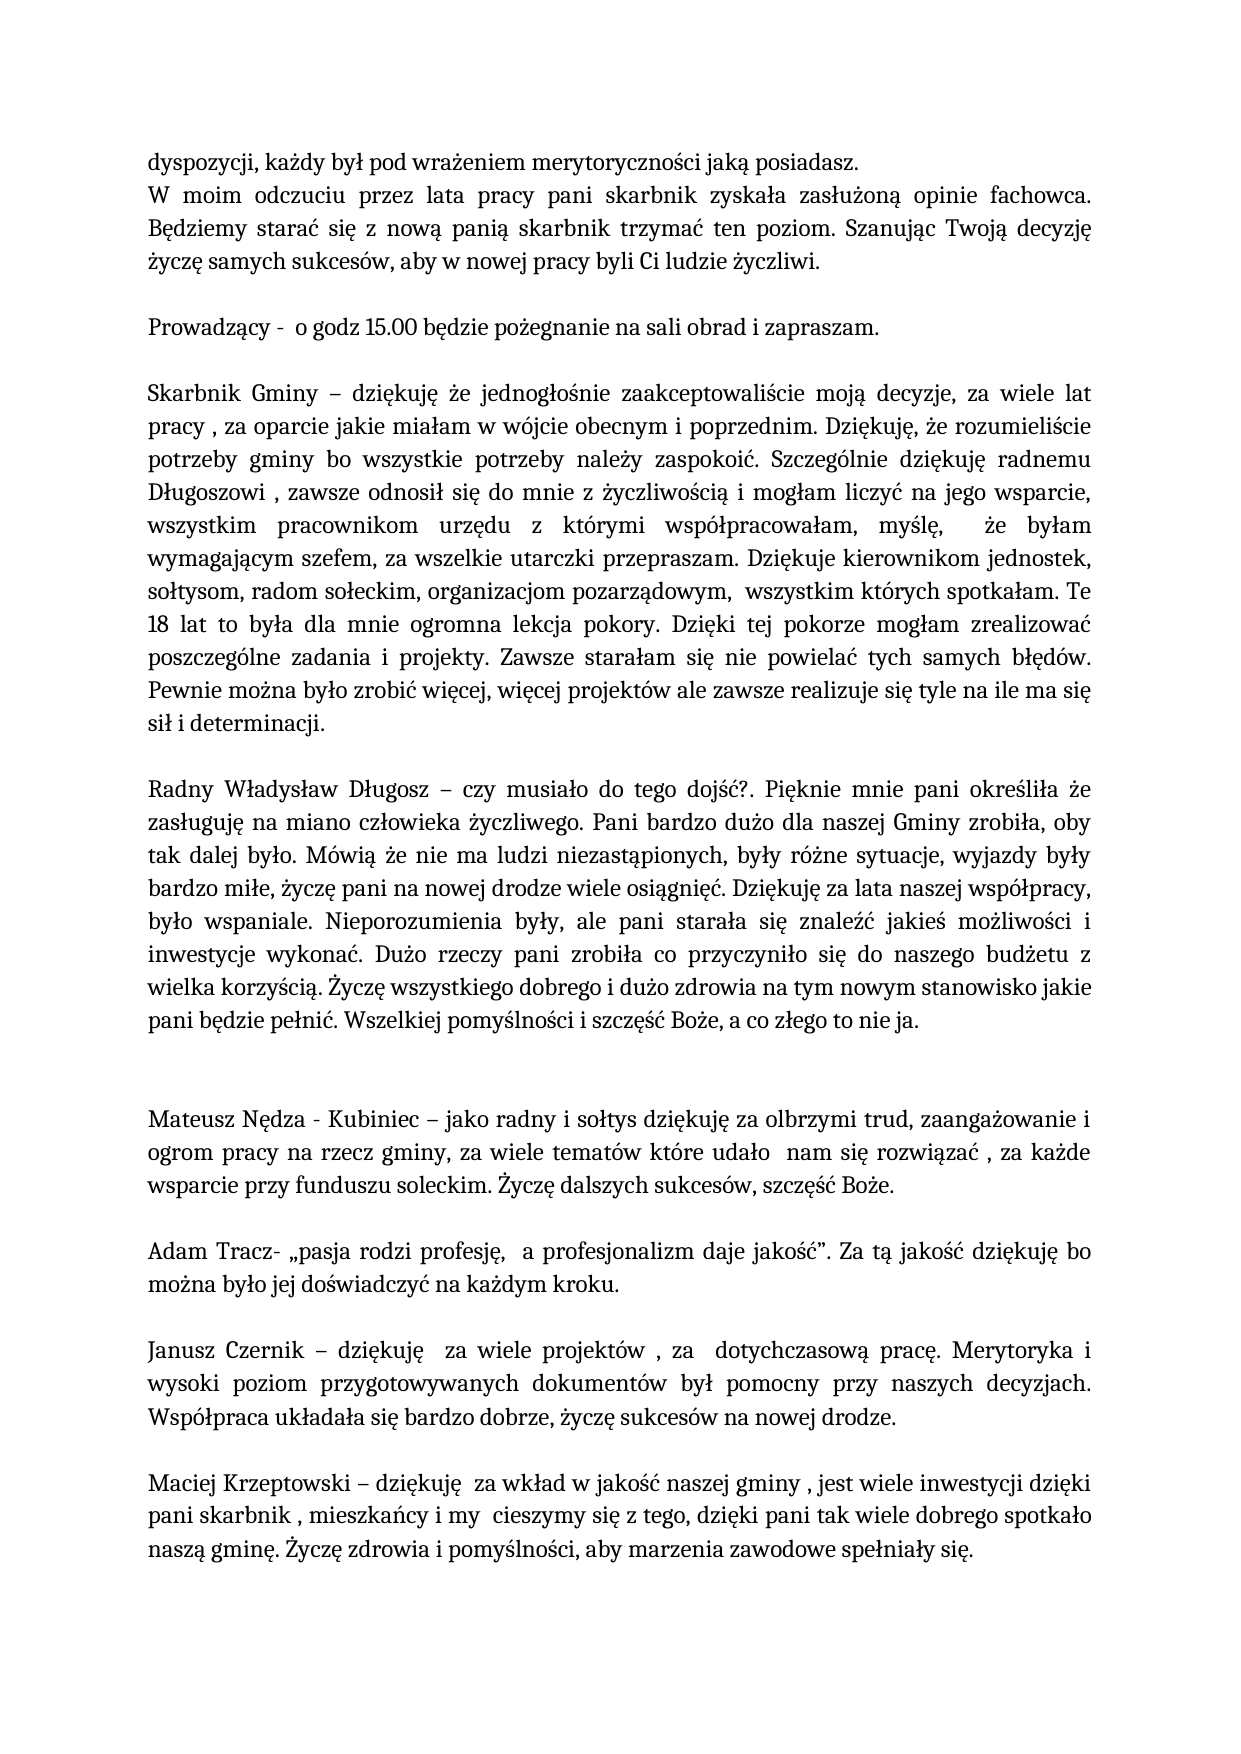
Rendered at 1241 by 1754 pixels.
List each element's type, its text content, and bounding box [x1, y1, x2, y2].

text Janusz Czernik – dziękuję za wiele projektów , za dotychczasową pracę. Merytoryka i wysoki poziom przygotowywanych dokumentów był pomocny przy naszych decyzjach. Współpraca układała się bardzo dobrze, życzę sukcesów na nowej drodze. [148, 1336, 1093, 1431]
text Mateusz Nędza - Kubiniec – jako radny i sołtys dziękuję za olbrzymi trud, zaangażowanie i ogrom pracy na rzecz gminy, za wiele tematów które udało nam się rozwiązać , za każde wsparcie przy funduszu soleckim. Życzę dalszych sukcesów, szczęść Boże. [148, 1105, 1093, 1200]
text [148, 148, 1093, 176]
text Prowadzący - o godz 15.00 będzie pożegnanie na sali obrad i zapraszam. [148, 313, 1093, 341]
text Skarbnik Gminy – dziękuję że jednogłośnie zaakceptowaliście moją decyzje, za wiele lat pracy , za oparcie jakie miałam w wójcie obecnym i poprzednim. Dziękuję, że rozumieliście potrzeby gminy bo wszystkie potrzeby należy zaspokoić. Szczególnie dziękuję radnemu Długoszowi , zawsze odnosił się do mnie z życzliwością i mogłam liczyć na jego wsparcie, wszystkim pracownikom urzędu z którymi współpracowałam, myślę, że byłam wymagającym szefem, za wszelkie utarczki przepraszam. Dziękuje kierownikom jednostek, sołtysom, radom sołeckim, organizacjom pozarządowym, wszystkim których spotkałam. Te 18 lat to była dla mnie ogromna lekcja pokory. Dzięki tej pokorze mogłam zrealizować poszczególne zadania i projekty. Zawsze starałam się nie powielać tych samych błędów. Pewnie można było zrobić więcej, więcej projektów ale zawsze realizuje się tyle na ile ma się sił i determinacji. [148, 379, 1093, 738]
text Maciej Krzeptowski – dziękuję za wkład w jakość naszej gminy , jest wiele inwestycji dzięki pani skarbnik , mieszkańcy i my cieszymy się z tego, dzięki pani tak wiele dobrego spotkało naszą gminę. Życzę zdrowia i pomyślności, aby marzenia zawodowe spełniały się. [148, 1468, 1093, 1563]
text Radny Władysław Długosz – czy musiało do tego dojść?. Pięknie mnie pani określiła że zasługuję na miano człowieka życzliwego. Pani bardzo dużo dla naszej Gminy zrobiła, oby tak dalej było. Mówią że nie ma ludzi niezastąpionych, były różne sytuacje, wyjazdy były bardzo miłe, życzę pani na nowej drodze wiele osiągnięć. Dziękuję za lata naszej współpracy, było wspaniale. Nieporozumienia były, ale pani starała się znaleźć jakieś możliwości i inwestycje wykonać. Dużo rzeczy pani zrobiła co przyczyniło się do naszego budżetu z wielka korzyścią. Życzę wszystkiego dobrego i dużo zdrowia na tym nowym stanowisko jakie pani będzie pełnić. Wszelkiej pomyślności i szczęść Boże, a co złego to nie ja. [148, 775, 1093, 1035]
text W moim odczuciu przez lata pracy pani skarbnik zyskała zasłużoną opinie fachowca. Będziemy starać się z nową panią skarbnik trzymać ten poziom. Szanując Twoją decyzję życzę samych sukcesów, aby w nowej pracy byli Ci ludzie życzliwi. [148, 181, 1093, 275]
text Adam Tracz- „pasja rodzi profesję, a profesjonalizm daje jakość”. Za tą jakość dziękuję bo można było jej doświadczyć na każdym kroku. [148, 1237, 1093, 1299]
